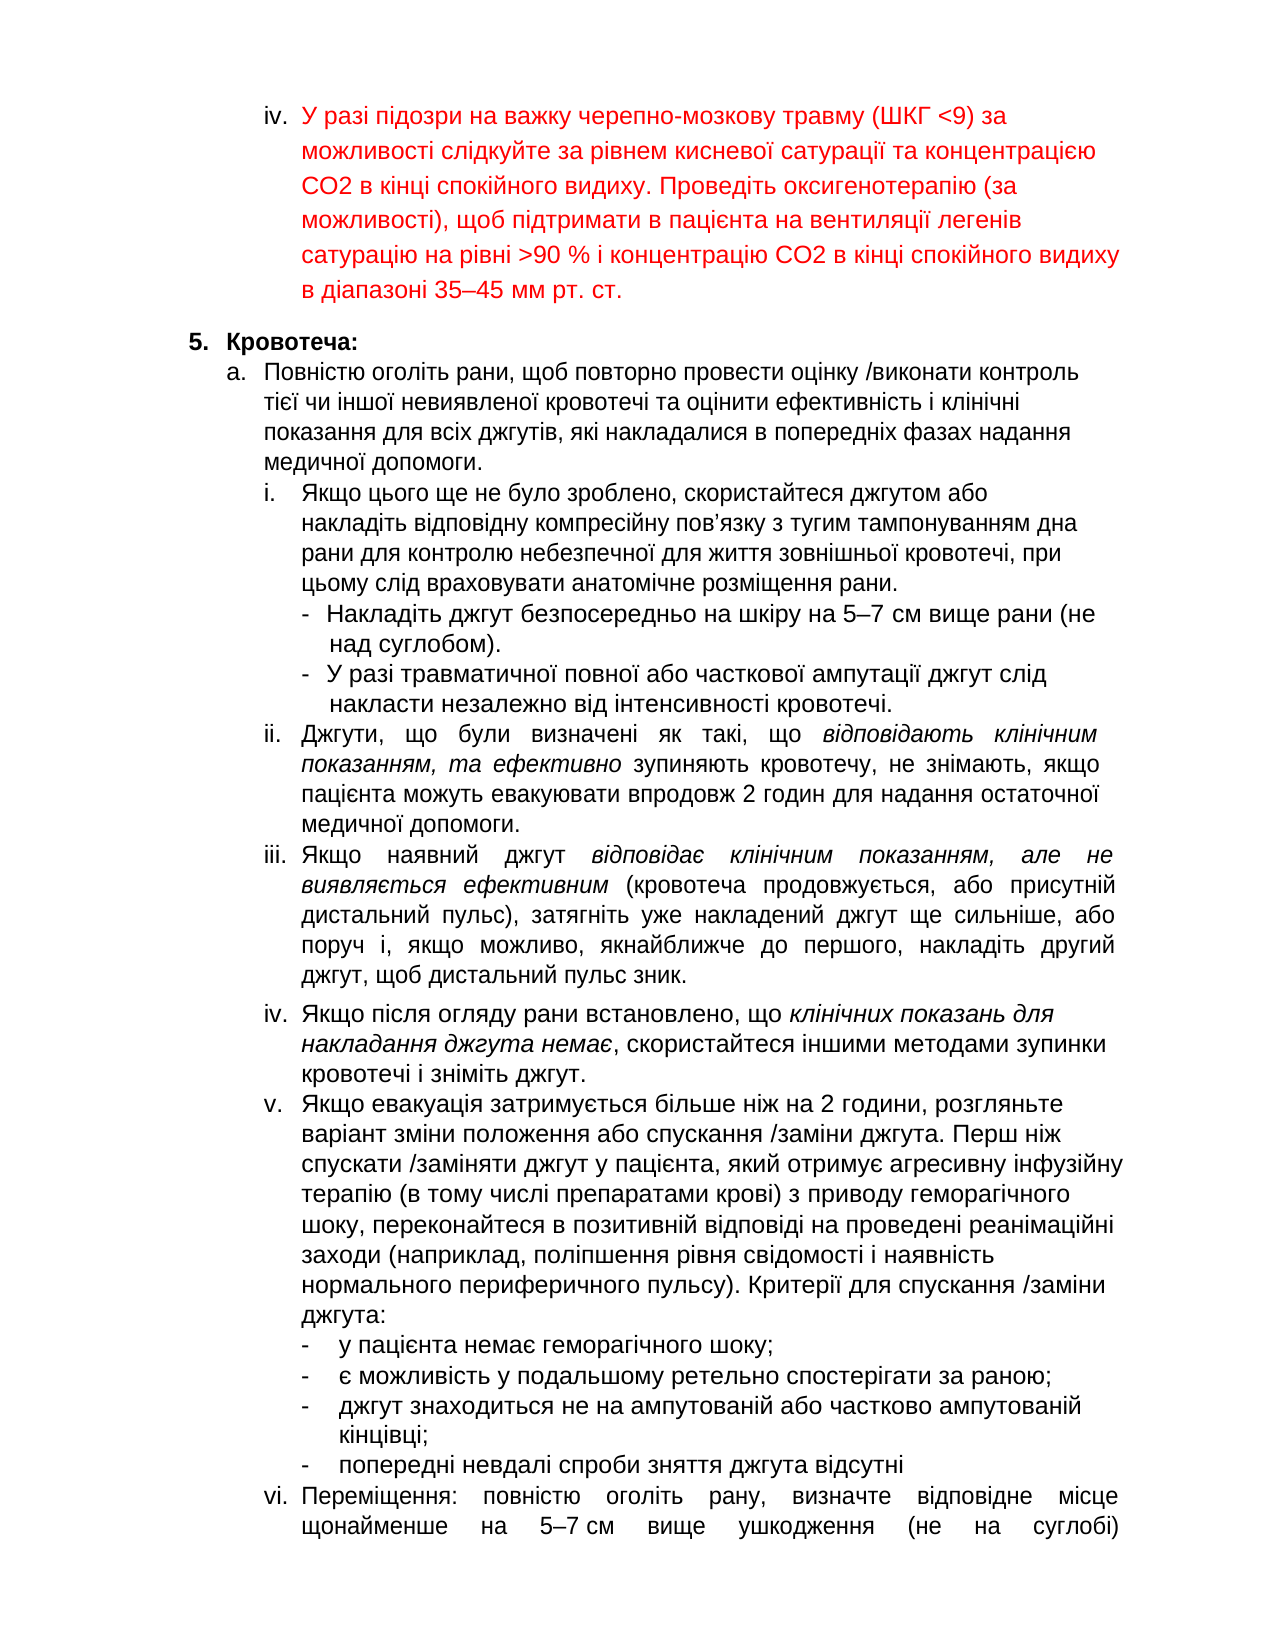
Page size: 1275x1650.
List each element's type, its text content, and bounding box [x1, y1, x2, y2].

list джгут знаходиться не на ампутованій або частково ампутованій кінцівці; [301, 1391, 1137, 1449]
list у пацієнта немає геморагічного шоку; [301, 1330, 1137, 1359]
list попередні невдалі спроби зняття джгута відсутні [301, 1450, 1137, 1479]
list Якщо після огляду рани встановлено, що клінічних показань для накладання джгута немає, скористайтеся іншими методами зупинки кровотечі і зніміть джгут. [263, 999, 1109, 1088]
list є можливість у подальшому ретельно спостерігати за раною; [301, 1361, 1137, 1389]
list Якщо евакуація затримується більше ніж на 2 години, розгляньте варіант зміни положення або спускання /заміни джгута. Перш ніж спускати /заміняти джгут у пацієнта, який отримує агресивну інфузійну терапію (в тому числі препаратами крові) з приводу геморагічного шоку, переконайтеся в позитивній відповіді на проведені реанімаційні заходи (наприклад, поліпшення рівня свідомості і наявність нормального периферичного пульсу). Критерії для спускання /заміни джгута: [263, 1089, 1126, 1329]
list Якщо цього ще не було зроблено, скористайтеся джгутом або накладіть відповідну компресійну пов’язку з тугим тампонуванням дна рани для контролю небезпечної для життя зовнішньої кровотечі, при цьому слід враховувати анатомічне розміщення рани. [263, 477, 1093, 597]
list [263, 1481, 1120, 1540]
list У разі травматичної повної або часткової ампутації джгут слід накласти незалежно від інтенсивності кровотечі. [301, 659, 1108, 718]
subtitle Кровотеча: [188, 327, 1137, 355]
list Повністю оголіть рани, щоб повторно провести оцінку /виконати контроль тієї чи іншої невиявленої кровотечі та оцінити ефективність і клінічні показання для всіх джгутів, які накладалися в попередніх фазах надання медичної допомоги. [226, 357, 1097, 476]
list Накладіть джгут безпосередньо на шкіру на 5–7 см вище рани (не над суглобом). [301, 598, 1102, 657]
list У разі підозри на важку черепно-мозкову травму (ШКГ <9) за можливості слідкуйте за рівнем кисневої сатурації та концентрацією CO2 в кінці спокійного видиху. Проведіть оксигенотерапію (за можливості), щоб підтримати в пацієнта на вентиляції легенів сатурацію на рівні >90 % і концентрацію CO2 в кінці спокійного видиху в діапазоні 35–45 мм рт. ст. [263, 101, 1126, 303]
list Джгути, що були визначені як такі, що відповідають клінічним показанням, та ефективно зупиняють кровотечу, не знімають, якщо пацієнта можуть евакуювати впродовж 2 годин для надання остаточної медичної допомоги. [263, 719, 1100, 838]
list Якщо наявний джгут відповідає клінічним показанням, але не виявляється ефективним (кровотеча продовжується, або присутній дистальний пульс), затягніть уже накладений джгут ще сильніше, або поруч і, якщо можливо, якнайближче до першого, накладіть другий джгут, щоб дистальний пульс зник. [263, 839, 1116, 989]
